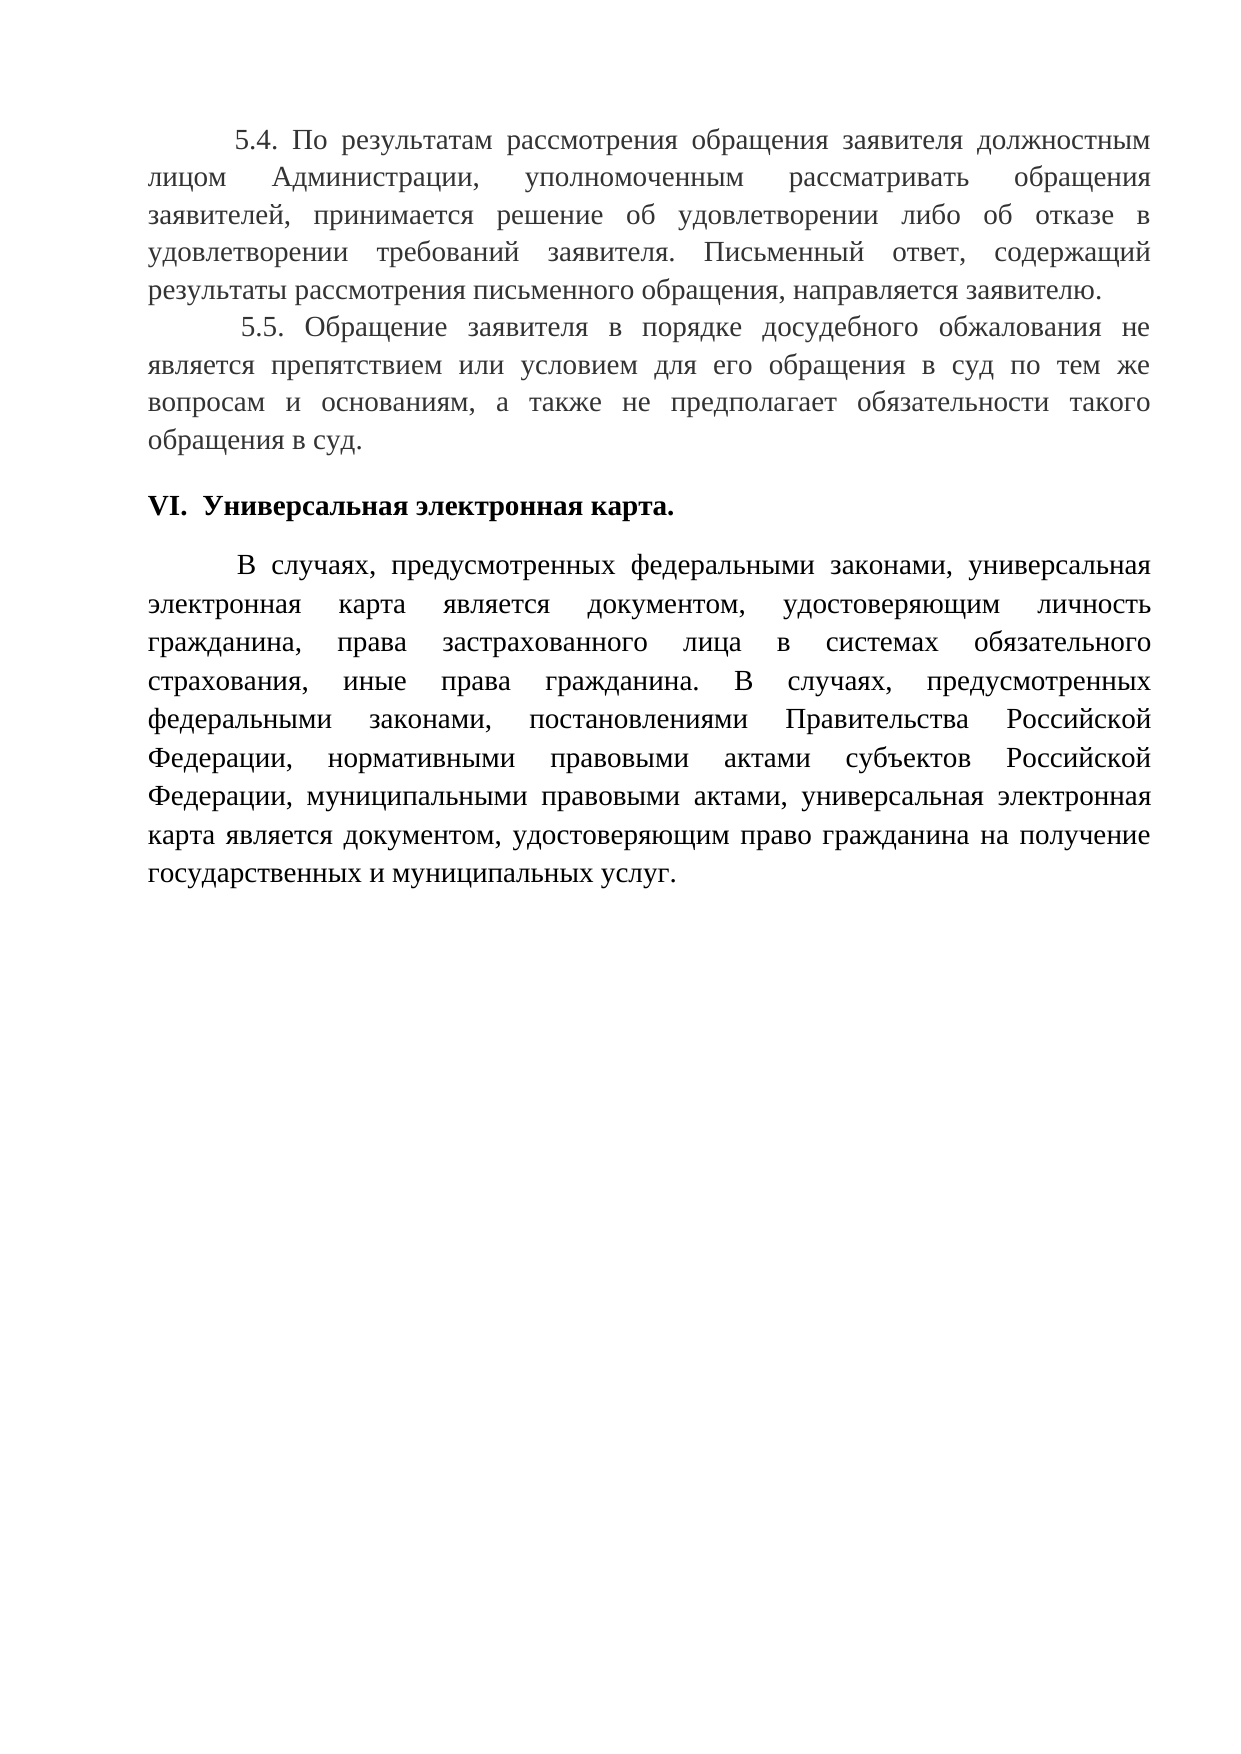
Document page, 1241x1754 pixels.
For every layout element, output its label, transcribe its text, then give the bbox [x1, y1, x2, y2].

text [148, 118, 1152, 306]
text В случаях, предусмотренных федеральными законами, универсальная электронная карта является документом, удостоверяющим личность гражданина, права застрахованного лица в системах обязательного страхования, иные права гражданина. В случаях, предусмотренных федеральными законами, постановлениями Правительства Российской Федерации, нормативными правовыми актами субъектов Российской Федерации, муниципальными правовыми актами, универсальная электронная карта является документом, удостоверяющим право гражданина на получение государственных и муниципальных услуг. [148, 547, 1152, 889]
text VI. Универсальная электронная карта. [148, 488, 1152, 521]
text 5.5. Обращение заявителя в порядке досудебного обжалования не является препятствием или условием для его обращения в суд по тем же вопросам и основаниям, а также не предполагает обязательности такого обращения в суд. [148, 306, 1152, 456]
